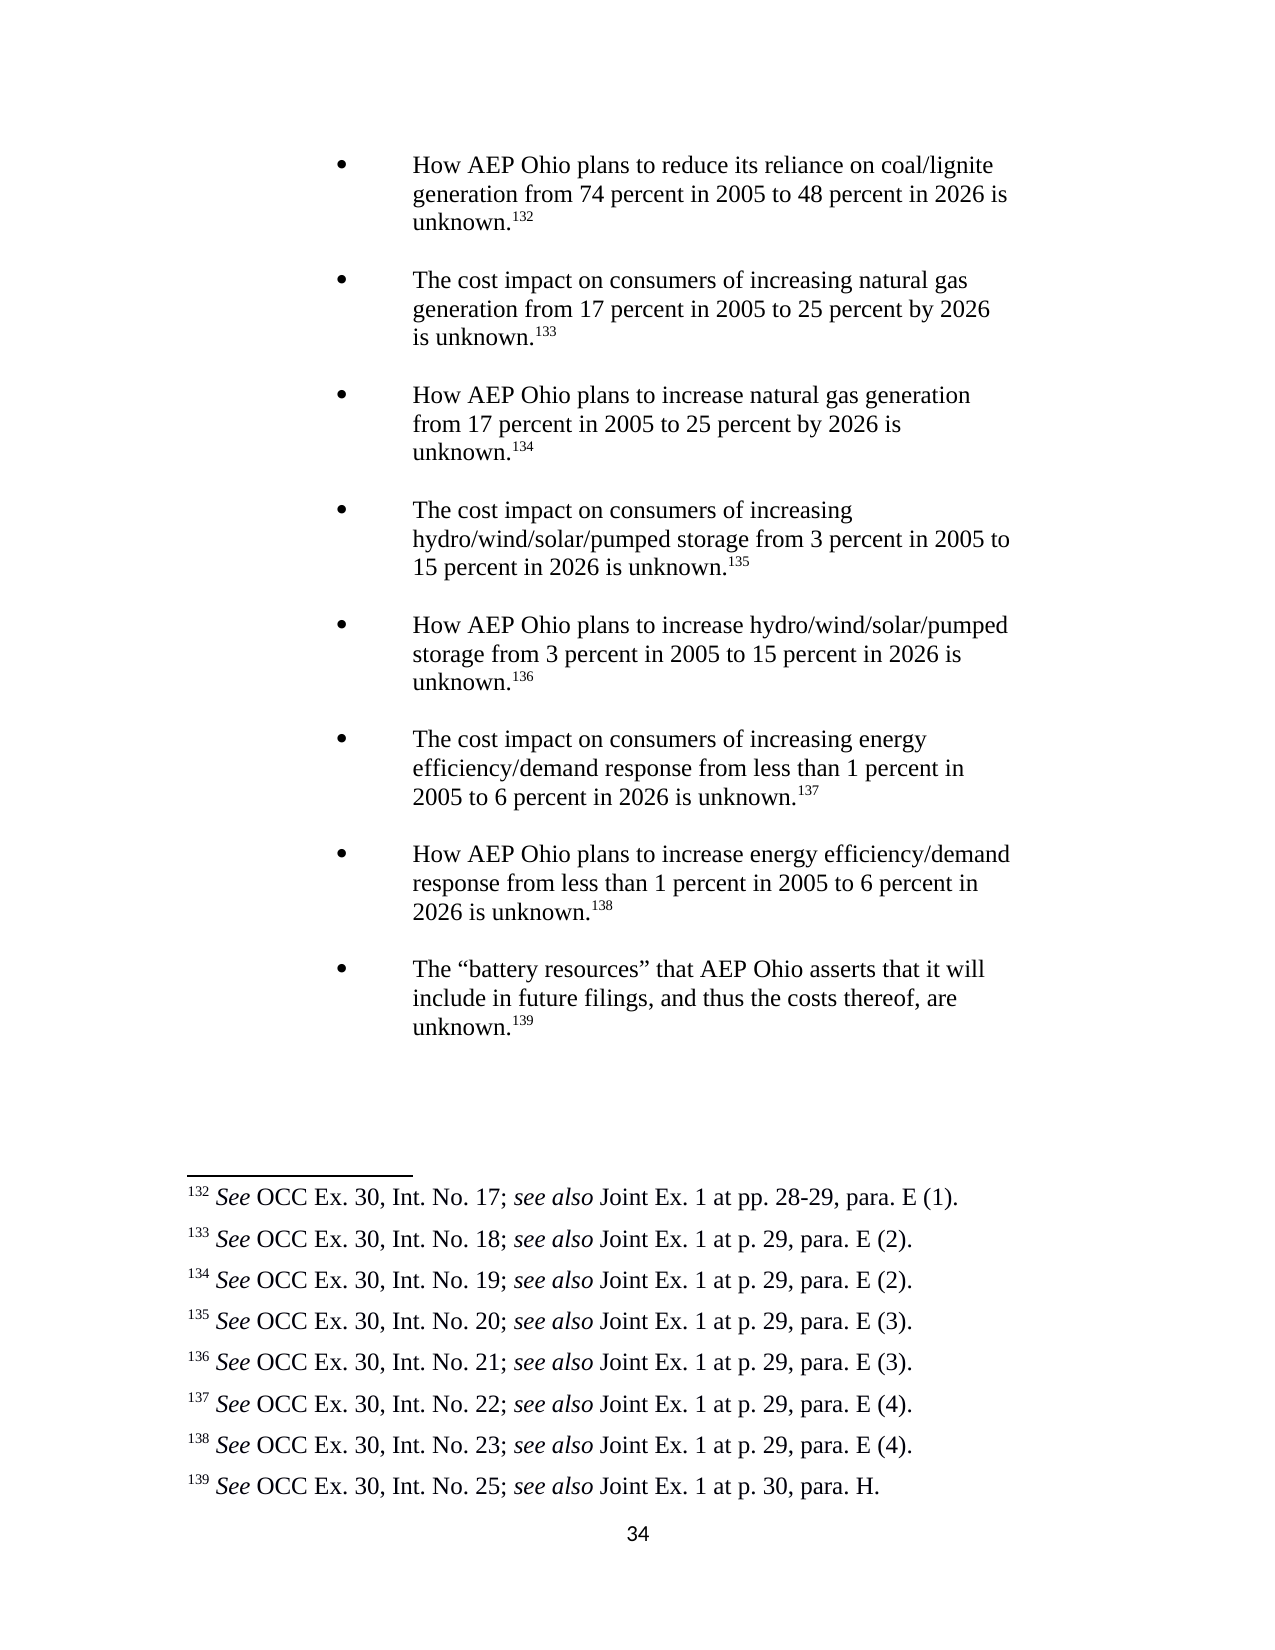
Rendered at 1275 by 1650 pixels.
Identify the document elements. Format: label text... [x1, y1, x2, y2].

list How AEP Ohio plans to increase energy efficiency/demand response from less than 1 percent in 2005 to 6 percent in 2026 is unknown. [337, 839, 1012, 926]
list How AEP Ohio plans to increase natural gas generation from 17 percent in 2005 to 25 percent by 2026 is unknown. [337, 380, 1012, 466]
list The cost impact on consumers of increasing hydro/wind/solar/pumped storage from 3 percent in 2005 to 15 percent in 2026 is unknown. [337, 495, 1012, 581]
list The cost impact on consumers of increasing energy efficiency/demand response from less than 1 percent in 2005 to 6 percent in 2026 is unknown. [337, 724, 1012, 811]
list How AEP Ohio plans to reduce its reliance on coal/lignite generation from 74 percent in 2005 to 48 percent in 2026 is unknown. [337, 150, 1012, 236]
list How AEP Ohio plans to increase hydro/wind/solar/pumped storage from 3 percent in 2005 to 15 percent in 2026 is unknown. [337, 610, 1012, 696]
list The “battery resources” that AEP Ohio asserts that it will include in future filings, and thus the costs thereof, are unknown. [337, 954, 1012, 1041]
list The cost impact on consumers of increasing natural gas generation from 17 percent in 2005 to 25 percent by 2026 is unknown. [337, 265, 1012, 351]
